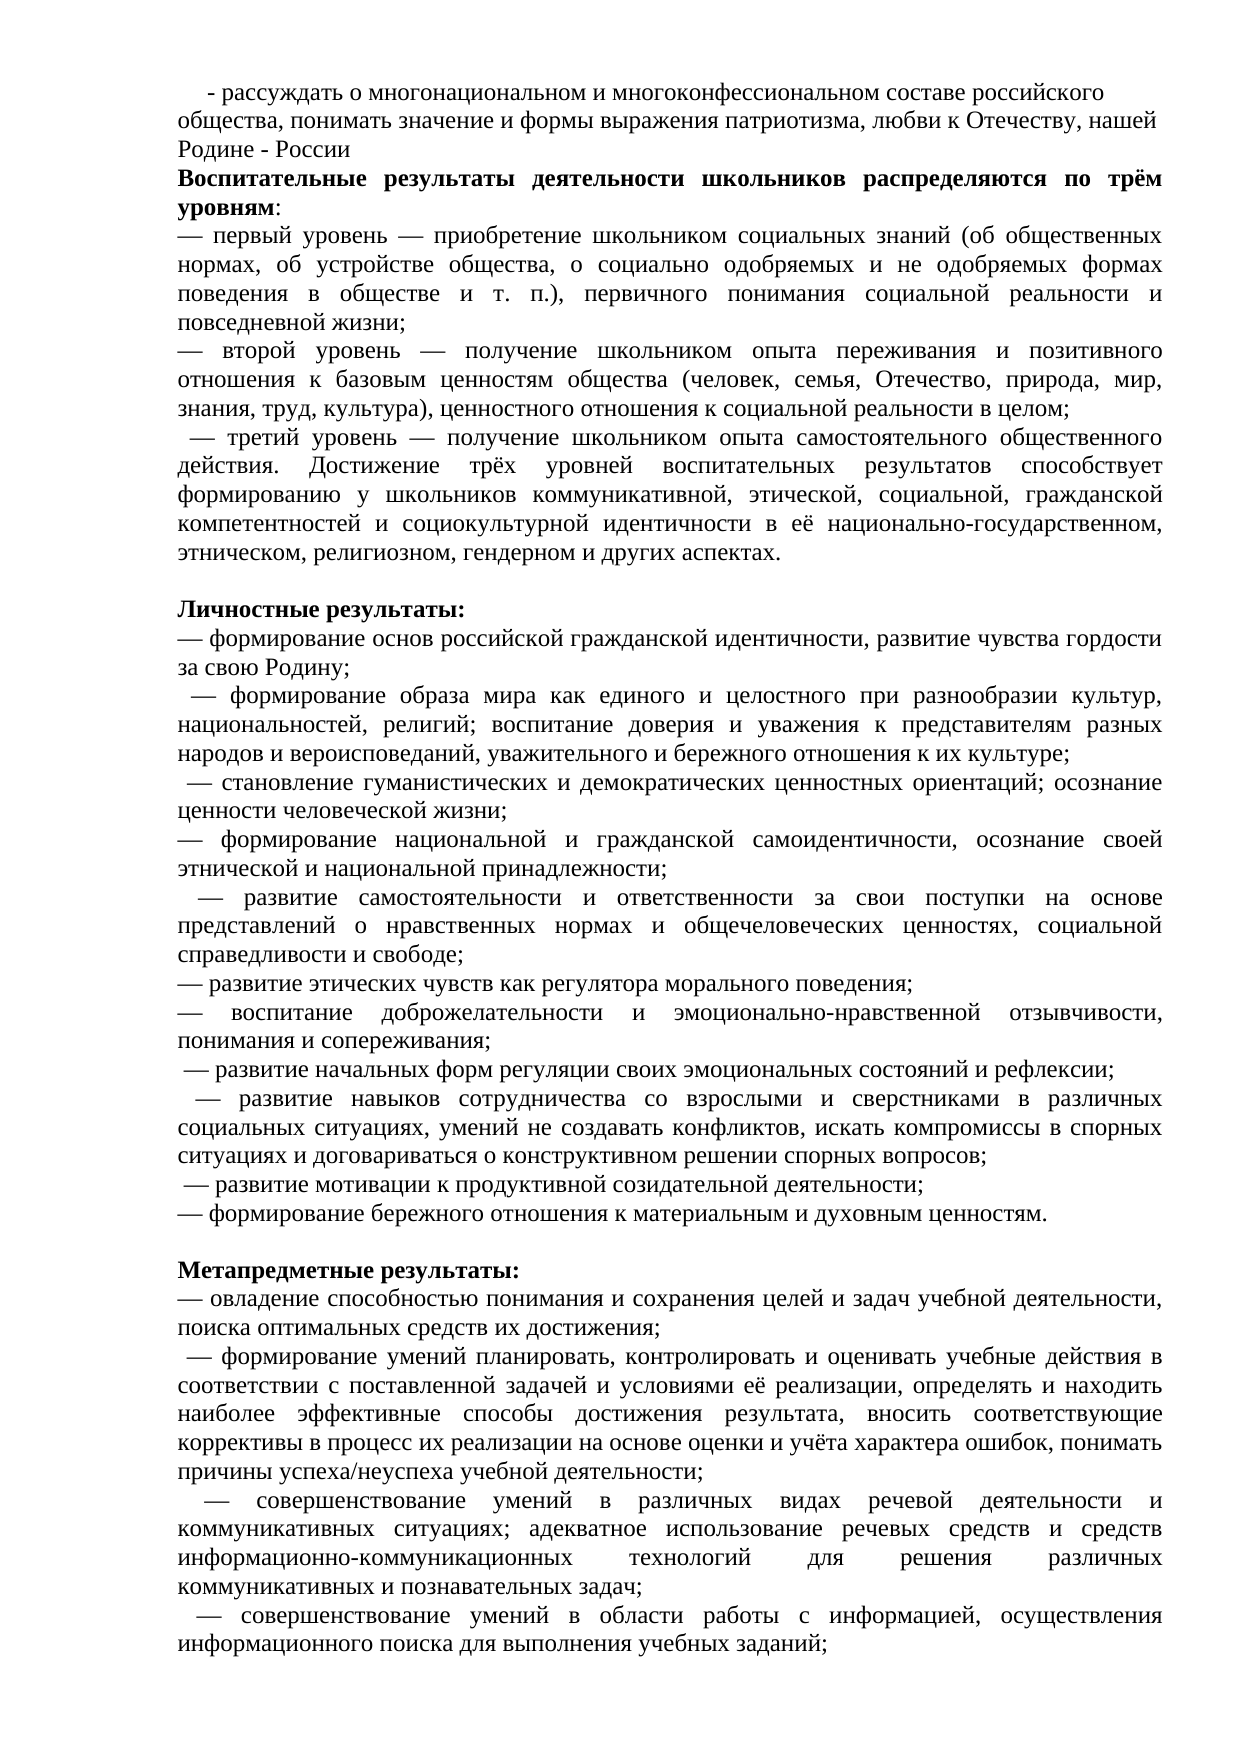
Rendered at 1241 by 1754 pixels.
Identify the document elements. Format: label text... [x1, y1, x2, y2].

text — формирование образа мира как единого и целостного при разнообразии культур, национальностей, религий; воспитание доверия и уважения к представителям разных народов и вероисповеданий, уважительного и бережного отношения к их культуре; [177, 681, 1163, 767]
text — воспитание доброжелательности и эмоционально-нравственной отзывчивости, понимания и сопереживания; [177, 997, 1163, 1054]
text — становление гуманистических и демократических ценностных ориентаций; осознание ценности человеческой жизни; [177, 767, 1163, 824]
text — третий уровень — получение школьником опыта самостоятельного общественного действия. Достижение трёх уровней воспитательных результатов способствует формированию у школьников коммуникативной, этической, социальной, гражданской компетентностей и социокультурной идентичности в её национально-государственном, этническом, религиозном, гендерном и других аспектах. [177, 422, 1163, 566]
text — формирование основ российской гражданской идентичности, развитие чувства гордости за свою Родину; [177, 623, 1163, 681]
text — формирование национальной и гражданской самоидентичности, осознание своей этнической и национальной принадлежности; [177, 824, 1163, 882]
text — развитие навыков сотрудничества со взрослыми и сверстниками в различных социальных ситуациях, умений не создавать конфликтов, искать компромиссы в спорных ситуациях и договариваться о конструктивном решении спорных вопросов; [177, 1083, 1163, 1169]
text Метапредметные результаты: [177, 1255, 1163, 1283]
text — формирование умений планировать, контролировать и оценивать учебные действия в соответствии с поставленной задачей и условиями её реализации, определять и находить наиболее эффективные способы достижения результата, вносить соответствующие коррективы в процесс их реализации на основе оценки и учёта характера ошибок, понимать причины успеха/неуспеха учебной деятельности; [177, 1341, 1163, 1485]
text — формирование бережного отношения к материальным и духовным ценностям. [177, 1198, 1163, 1227]
text — развитие самостоятельности и ответственности за свои поступки на основе представлений о нравственных нормах и общечеловеческих ценностях, социальной справедливости и свободе; [177, 882, 1163, 968]
text Воспитательные результаты деятельности школьников распределяются по трём уровням: [177, 163, 1163, 221]
text — развитие мотивации к продуктивной созидательной деятельности; [177, 1169, 1163, 1198]
text — совершенствование умений в области работы с информацией, осуществления информационного поиска для выполнения учебных заданий; [177, 1600, 1163, 1657]
text Личностные результаты: [177, 594, 1163, 623]
text — развитие этических чувств как регулятора морального поведения; [177, 968, 1163, 997]
text — овладение способностью понимания и сохранения целей и задач учебной деятельности, поиска оптимальных средств их достижения; [177, 1283, 1163, 1341]
text — развитие начальных форм регуляции своих эмоциональных состояний и рефлексии; [177, 1054, 1163, 1083]
text — первый уровень — приобретение школьником социальных знаний (об общественных нормах, об устройстве общества, о социально одобряемых и не одобряемых формах поведения в обществе и т. п.), первичного понимания социальной реальности и повседневной жизни; [177, 221, 1163, 336]
text - рассуждать о многонациональном и многоконфессиональном составе российского общества, понимать значение и формы выражения патриотизма, любви к Отечеству, нашей Родине - России [177, 77, 1163, 163]
text — второй уровень — получение школьником опыта переживания и позитивного отношения к базовым ценностям общества (человек, семья, Отечество, природа, мир, знания, труд, культура), ценностного отношения к социальной реальности в целом; [177, 336, 1163, 422]
text — совершенствование умений в различных видах речевой деятельности и коммуникативных ситуациях; адекватное использование речевых средств и средств информационно-коммуникационных технологий для решения различных коммуникативных и познавательных задач; [177, 1485, 1163, 1600]
